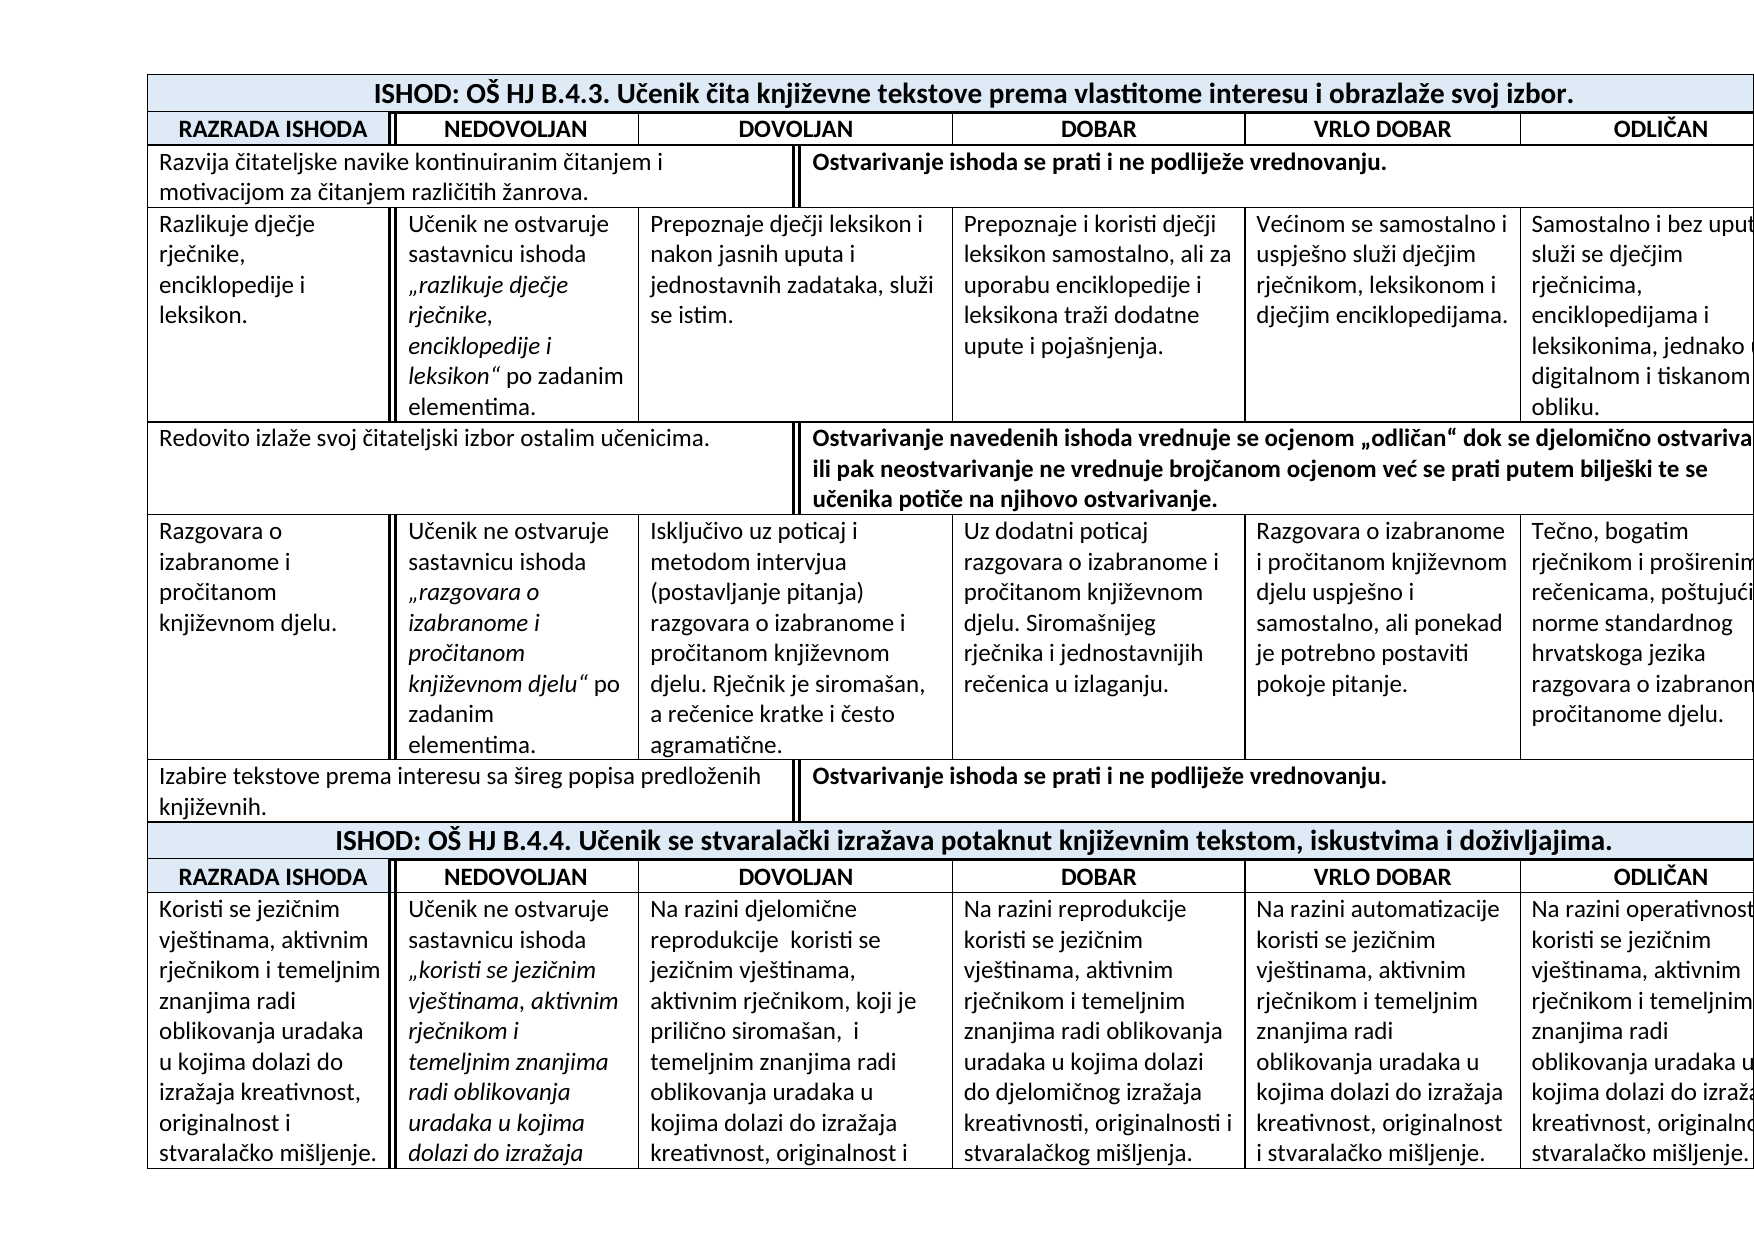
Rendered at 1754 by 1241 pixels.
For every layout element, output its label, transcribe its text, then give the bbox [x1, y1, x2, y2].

table_cell Isključivo uz poticaj i metodom intervjua (postavljanje pitanja) razgovara o izabranome i pročitanom književnom djelu. Rječnik je siromašan, a rečenice kratke i često agramatične. [639, 608, 952, 852]
table_cell Učenik ne ostvaruje sastavnicu ishoda „razlikuje dječje rječnike, enciklopedije i leksikon“ po zadanim elementima. [397, 300, 638, 514]
table_cell VRLO DOBAR [1246, 206, 1520, 237]
table_cell NEDOVOLJAN [397, 206, 638, 237]
table_cell DOBAR [953, 954, 1244, 984]
table_cell Prepoznaje dječji leksikon i nakon jasnih uputa i jednostavnih zadataka, služi se istim. [639, 300, 952, 514]
table_cell Tečno, bogatim rječnikom i proširenim rečenicama, poštujući norme standardnog hrvatskoga jezika razgovara o izabranome i pročitanome djelu. [1521, 608, 1753, 852]
table_cell ODLIČAN [1521, 206, 1753, 237]
table_cell NEDOVOLJAN [397, 954, 638, 984]
table_cell Izabire tekstove prema interesu sa šireg popisa predloženih književnih. [148, 853, 792, 914]
table_cell Razgovara o izabranome i pročitanom književnom djelu uspješno i samostalno, ali ponekad je potrebno postaviti pokoje pitanje. [1246, 608, 1520, 852]
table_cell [953, 986, 1244, 1169]
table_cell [148, 75, 388, 166]
table_cell RAZRADA ISHODA [148, 952, 388, 984]
table_cell Redovito izlaže svoj čitateljski izbor ostalim učenicima. [148, 515, 792, 607]
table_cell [1246, 75, 1520, 166]
table_cell DOBAR [953, 206, 1244, 237]
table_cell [397, 986, 638, 1169]
table_cell Uz dodatni poticaj razgovara o izabranome i pročitanom književnom djelu. Siromašnijeg rječnika i jednostavnijih rečenica u izlaganju. [953, 608, 1244, 852]
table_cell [148, 986, 388, 1169]
table_cell Ostvarivanje ishoda se prati i ne podliježe vrednovanju. [801, 853, 1753, 914]
table_cell DOVOLJAN [639, 206, 952, 237]
table_cell Razvija čitateljske navike kontinuiranim čitanjem i motivacijom za čitanjem različitih žanrova. [148, 238, 792, 299]
table_cell VRLO DOBAR [1246, 954, 1520, 984]
table_cell Većinom se samostalno i uspješno služi dječjim rječnikom, leksikonom i dječjim enciklopedijama. [1246, 300, 1520, 514]
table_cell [953, 75, 1244, 166]
table_cell Ostvarivanje navedenih ishoda vrednuje se ocjenom „odličan“ dok se djelomično ostvarivanje ili pak neostvarivanje ne vrednuje brojčanom ocjenom već se prati putem bilješki te se učenika potiče na njihovo ostvarivanje. [801, 515, 1753, 607]
table_cell Učenik ne ostvaruje sastavnicu ishoda „razgovara o izabranome i pročitanom književnom djelu“ po zadanim elementima. [397, 608, 638, 852]
table_cell ISHOD: OŠ HJ B.4.4. Učenik se stvaralački izražava potaknut književnim tekstom, iskustvima i doživljajima. [148, 915, 1753, 951]
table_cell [1521, 986, 1753, 1169]
table_cell Ostvarivanje ishoda se prati i ne podliježe vrednovanju. [801, 238, 1753, 299]
table_cell DOVOLJAN [639, 954, 952, 984]
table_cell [1246, 986, 1520, 1169]
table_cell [639, 75, 952, 166]
table_cell RAZRADA ISHODA [148, 204, 388, 237]
table_cell Razgovara o izabranome i pročitanom književnom djelu. [148, 608, 388, 852]
table_cell Samostalno i bez uputa služi se dječjim rječnicima, enciklopedijama i leksikonima, jednako u digitalnom i tiskanom obliku. [1521, 300, 1753, 514]
table_cell Prepoznaje i koristi dječji leksikon samostalno, ali za uporabu enciklopedije i leksikona traži dodatne upute i pojašnjenja. [953, 300, 1244, 514]
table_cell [639, 986, 952, 1169]
table_cell ODLIČAN [1521, 954, 1753, 984]
table_cell Razlikuje dječje rječnike, enciklopedije i leksikon. [148, 300, 388, 514]
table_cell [1521, 75, 1753, 166]
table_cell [397, 75, 638, 166]
table_cell ISHOD: OŠ HJ B.4.3. Učenik čita književne tekstove prema vlastitome interesu i obrazlaže svoj izbor. [148, 168, 1753, 203]
